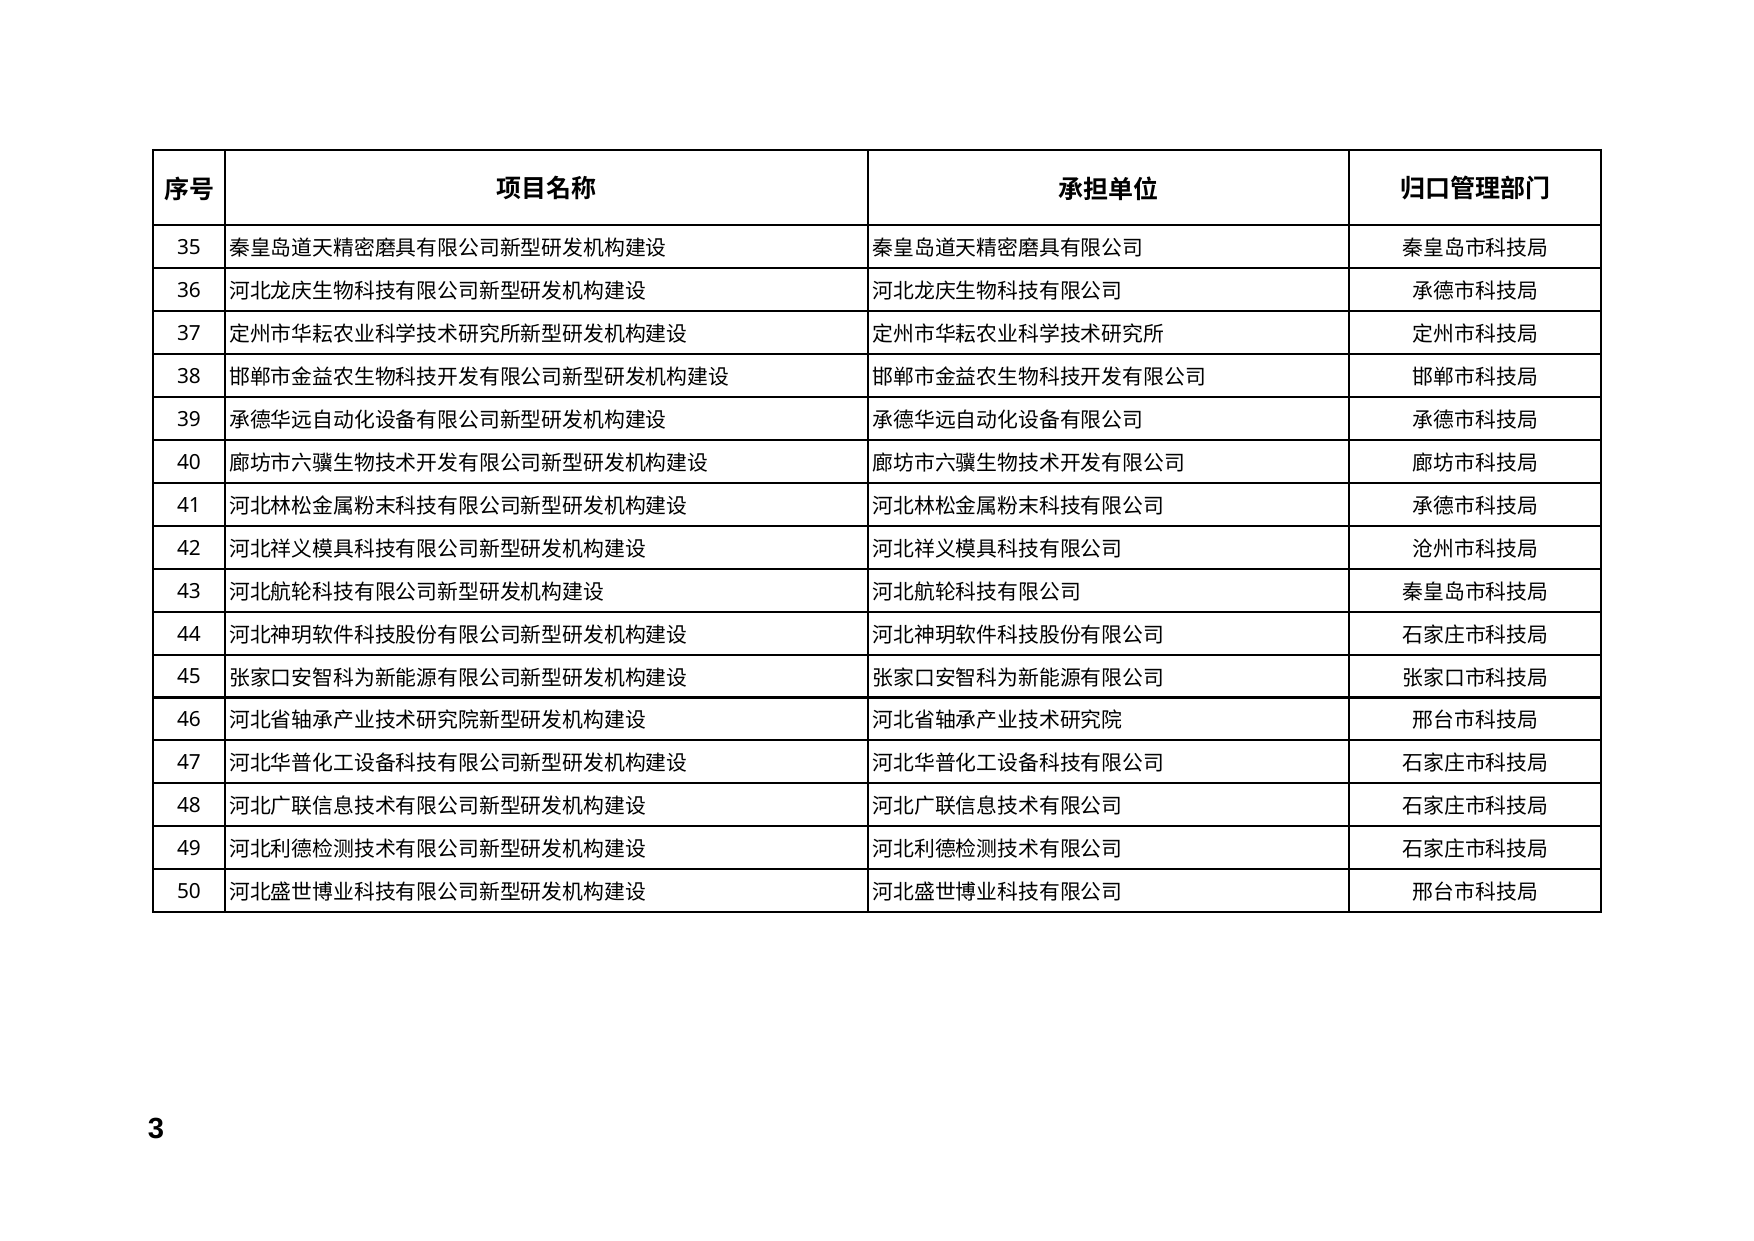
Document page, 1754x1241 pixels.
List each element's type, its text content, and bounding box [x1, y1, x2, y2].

table_header 项目名称 [226, 151, 867, 224]
table_cell 河北广联信息技术有限公司 [869, 784, 1348, 825]
table_header 序号 [154, 151, 224, 224]
table_cell 廊坊市科技局 [1350, 441, 1600, 482]
table_cell 35 [154, 226, 224, 267]
table_cell 36 [154, 269, 224, 310]
table_cell 50 [154, 870, 224, 911]
table_cell 邯郸市科技局 [1350, 355, 1600, 396]
table_cell 河北盛世博业科技有限公司新型研发机构建设 [226, 870, 867, 911]
table_cell 河北航轮科技有限公司 [869, 570, 1348, 611]
table_cell 河北广联信息技术有限公司新型研发机构建设 [226, 784, 867, 825]
table_cell 河北林松金属粉末科技有限公司新型研发机构建设 [226, 484, 867, 525]
table_cell 承德华远自动化设备有限公司新型研发机构建设 [226, 398, 867, 439]
table_cell 承德市科技局 [1350, 269, 1600, 310]
table_cell 定州市华耘农业科学技术研究所新型研发机构建设 [226, 312, 867, 353]
table_cell 秦皇岛市科技局 [1350, 570, 1600, 611]
table_cell 河北省轴承产业技术研究院新型研发机构建设 [226, 699, 867, 739]
table_cell 42 [154, 527, 224, 568]
table_cell 45 [154, 656, 224, 696]
table_cell 河北华普化工设备科技有限公司 [869, 741, 1348, 782]
table_cell 39 [154, 398, 224, 439]
table_cell 河北龙庆生物科技有限公司新型研发机构建设 [226, 269, 867, 310]
table_cell 石家庄市科技局 [1350, 784, 1600, 825]
table_cell 47 [154, 741, 224, 782]
table_cell 41 [154, 484, 224, 525]
table_cell 河北林松金属粉末科技有限公司 [869, 484, 1348, 525]
table_cell 48 [154, 784, 224, 825]
table_cell 承德华远自动化设备有限公司 [869, 398, 1348, 439]
table_header 承担单位 [869, 151, 1348, 224]
table_cell 邢台市科技局 [1350, 870, 1600, 911]
table_cell 廊坊市六骥生物技术开发有限公司新型研发机构建设 [226, 441, 867, 482]
table_cell 河北盛世博业科技有限公司 [869, 870, 1348, 911]
table_header 归口管理部门 [1350, 151, 1600, 224]
table_cell 张家口安智科为新能源有限公司新型研发机构建设 [226, 656, 867, 696]
table_cell 邯郸市金益农生物科技开发有限公司 [869, 355, 1348, 396]
table_cell 秦皇岛市科技局 [1350, 226, 1600, 267]
table_cell 承德市科技局 [1350, 484, 1600, 525]
table_cell 石家庄市科技局 [1350, 827, 1600, 868]
table_cell 河北神玥软件科技股份有限公司 [869, 613, 1348, 653]
table_cell 40 [154, 441, 224, 482]
table_cell 石家庄市科技局 [1350, 613, 1600, 653]
table_cell 河北利德检测技术有限公司新型研发机构建设 [226, 827, 867, 868]
table_cell 秦皇岛道天精密磨具有限公司新型研发机构建设 [226, 226, 867, 267]
table_cell 河北华普化工设备科技有限公司新型研发机构建设 [226, 741, 867, 782]
table_cell 37 [154, 312, 224, 353]
table_cell 河北利德检测技术有限公司 [869, 827, 1348, 868]
table_cell 46 [154, 699, 224, 739]
table_cell 秦皇岛道天精密磨具有限公司 [869, 226, 1348, 267]
table_cell 石家庄市科技局 [1350, 741, 1600, 782]
table_cell 49 [154, 827, 224, 868]
table_cell 定州市华耘农业科学技术研究所 [869, 312, 1348, 353]
table_cell 河北神玥软件科技股份有限公司新型研发机构建设 [226, 613, 867, 653]
table_cell 邯郸市金益农生物科技开发有限公司新型研发机构建设 [226, 355, 867, 396]
table_cell 河北龙庆生物科技有限公司 [869, 269, 1348, 310]
table_cell 河北省轴承产业技术研究院 [869, 699, 1348, 739]
table_cell 定州市科技局 [1350, 312, 1600, 353]
table_cell 廊坊市六骥生物技术开发有限公司 [869, 441, 1348, 482]
table_cell 张家口安智科为新能源有限公司 [869, 656, 1348, 696]
table_cell 承德市科技局 [1350, 398, 1600, 439]
table_cell 张家口市科技局 [1350, 656, 1600, 696]
table_cell 沧州市科技局 [1350, 527, 1600, 568]
table_cell 河北祥义模具科技有限公司新型研发机构建设 [226, 527, 867, 568]
table_cell 河北祥义模具科技有限公司 [869, 527, 1348, 568]
table_cell 邢台市科技局 [1350, 699, 1600, 739]
table_cell 河北航轮科技有限公司新型研发机构建设 [226, 570, 867, 611]
table_cell 44 [154, 613, 224, 653]
table_cell 43 [154, 570, 224, 611]
table_cell 38 [154, 355, 224, 396]
